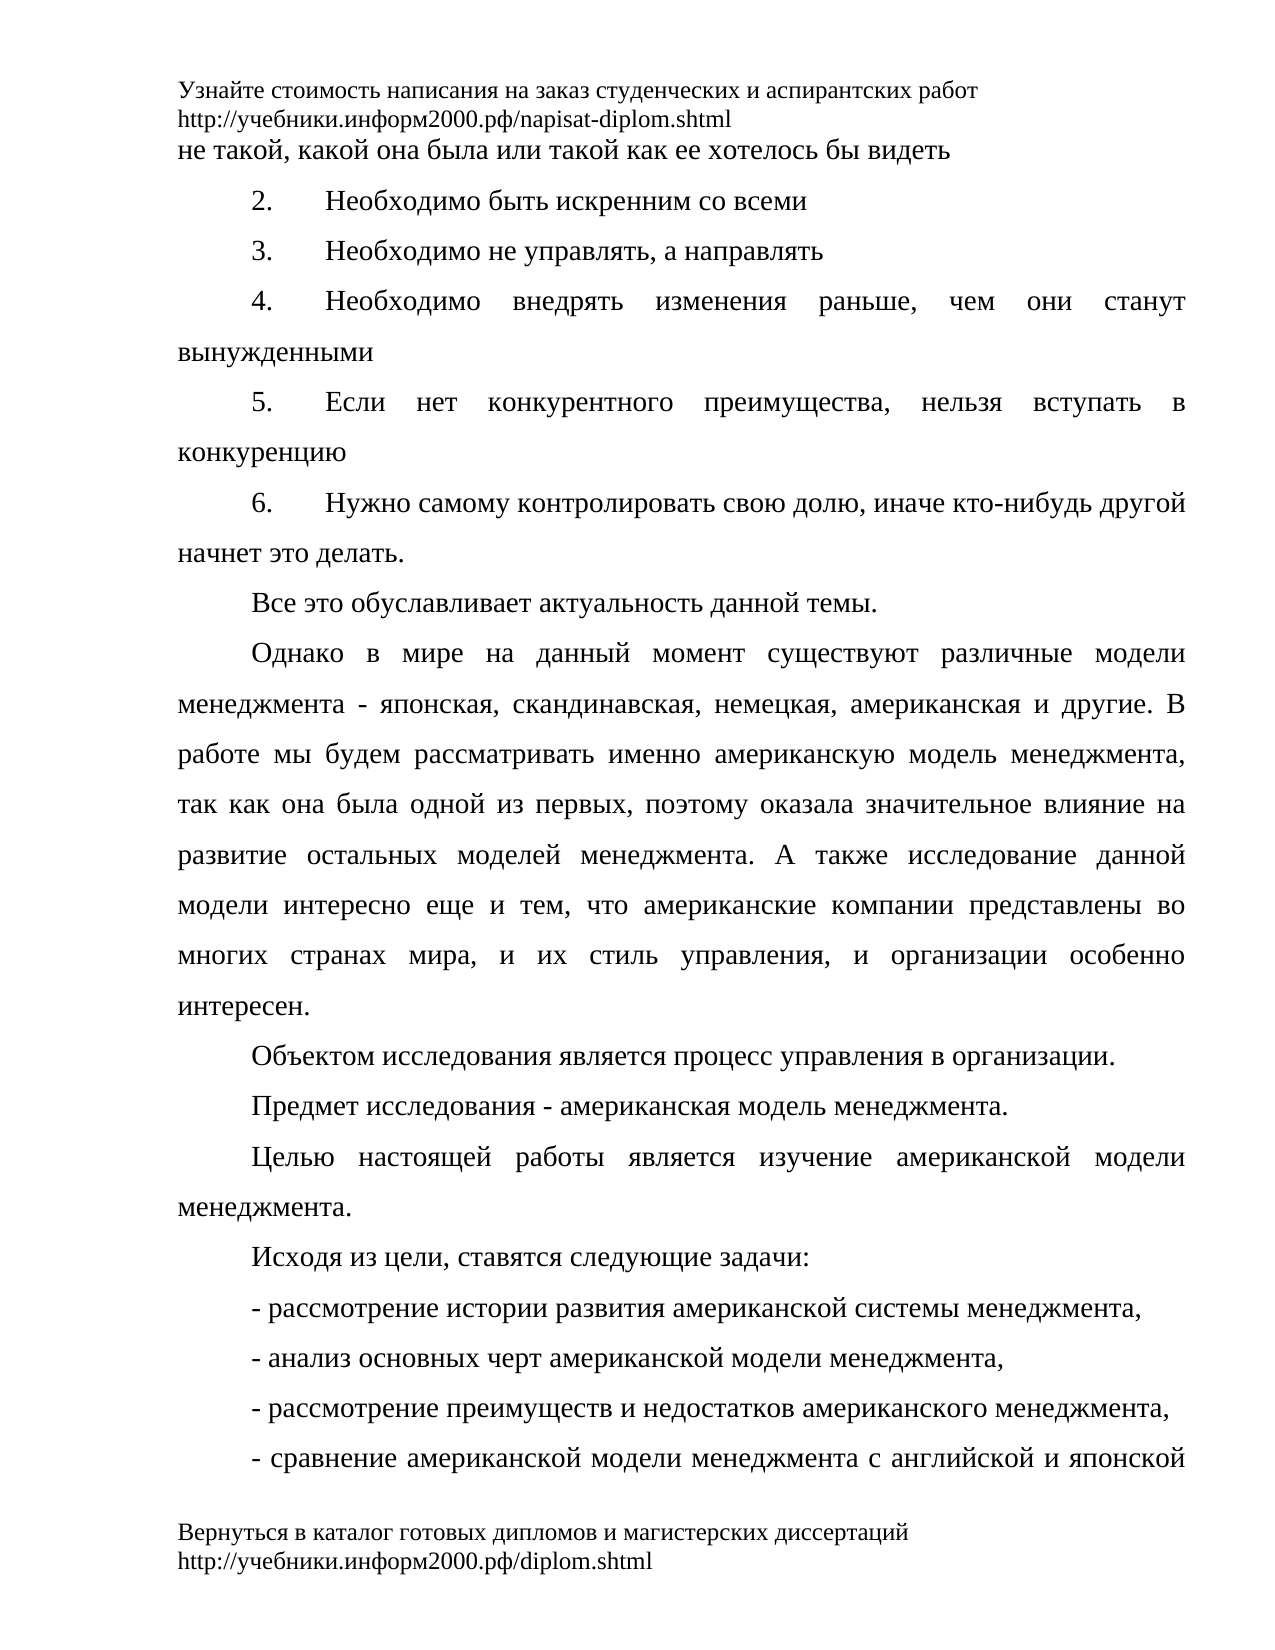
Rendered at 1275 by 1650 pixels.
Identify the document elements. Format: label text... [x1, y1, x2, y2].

text - рассмотрение преимуществ и недостатков американского менеджмента, [177, 1390, 1186, 1424]
text Предмет исследования - американская модель менеджмента. [177, 1088, 1186, 1122]
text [177, 1441, 1186, 1474]
text 2. Необходимо быть искренним со всеми [177, 183, 1186, 216]
text Исходя из цели, ставятся следующие задачи: [177, 1239, 1186, 1273]
text Однако в мире на данный момент существуют различные модели менеджмента - японская, скандинавская, немецкая, американская и другие. В работе мы будем рассматривать именно американскую модель менеджмента, так как она была одной из первых, поэтому оказала значительное влияние на развитие остальных моделей менеджмента. А также исследование данной модели интересно еще и тем, что американские компании представлены во многих странах мира, и их стиль управления, и организации особенно интересен. [177, 636, 1186, 1021]
text 3. Необходимо не управлять, а направлять [177, 233, 1186, 267]
text Целью настоящей работы является изучение американской модели менеджмента. [177, 1139, 1186, 1223]
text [177, 132, 1186, 166]
text 6. Нужно самому контролировать свою долю, иначе кто-нибудь другой начнет это делать. [177, 485, 1186, 568]
text 4. Необходимо внедрять изменения раньше, чем они станут вынужденными [177, 283, 1186, 367]
text - анализ основных черт американской модели менеджмента, [177, 1340, 1186, 1373]
text Объектом исследования является процесс управления в организации. [177, 1038, 1186, 1072]
text 5. Если нет конкурентного преимущества, нельзя вступать в конкуренцию [177, 384, 1186, 468]
text Все это обуславливает актуальность данной темы. [177, 585, 1186, 619]
text - рассмотрение истории развития американской системы менеджмента, [177, 1290, 1186, 1323]
